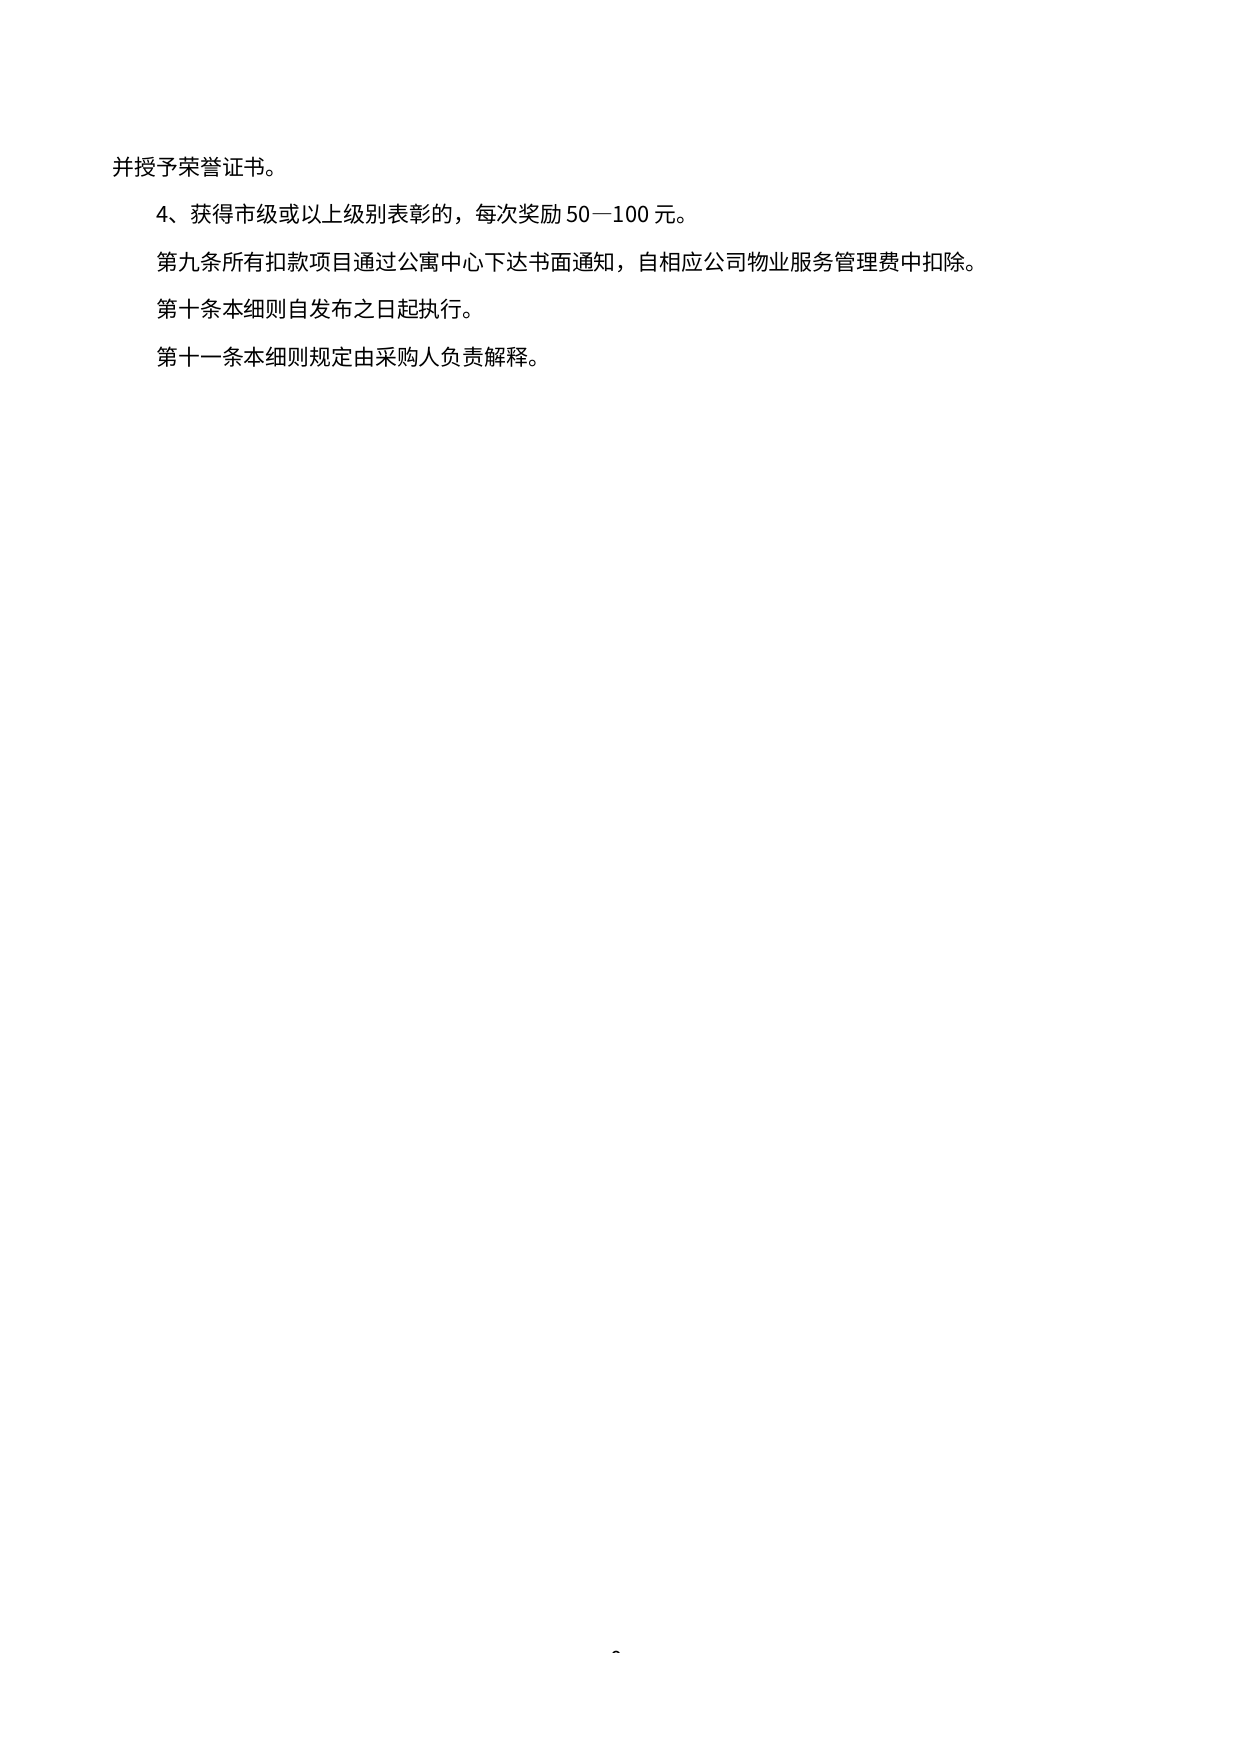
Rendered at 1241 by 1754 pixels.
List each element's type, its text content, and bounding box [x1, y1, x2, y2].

text 第十一条本细则规定由采购人负责解释。 [112, 340, 1128, 372]
text 4、获得市级或以上级别表彰的，每次奖励50—100 元。 [112, 197, 1128, 229]
text 第十条本细则自发布之日起执行。 [112, 292, 1128, 324]
text 第九条所有扣款项目通过公寓中心下达书面通知，自相应公司物业服务管理费中扣除。 [112, 245, 1128, 277]
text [112, 150, 1128, 182]
